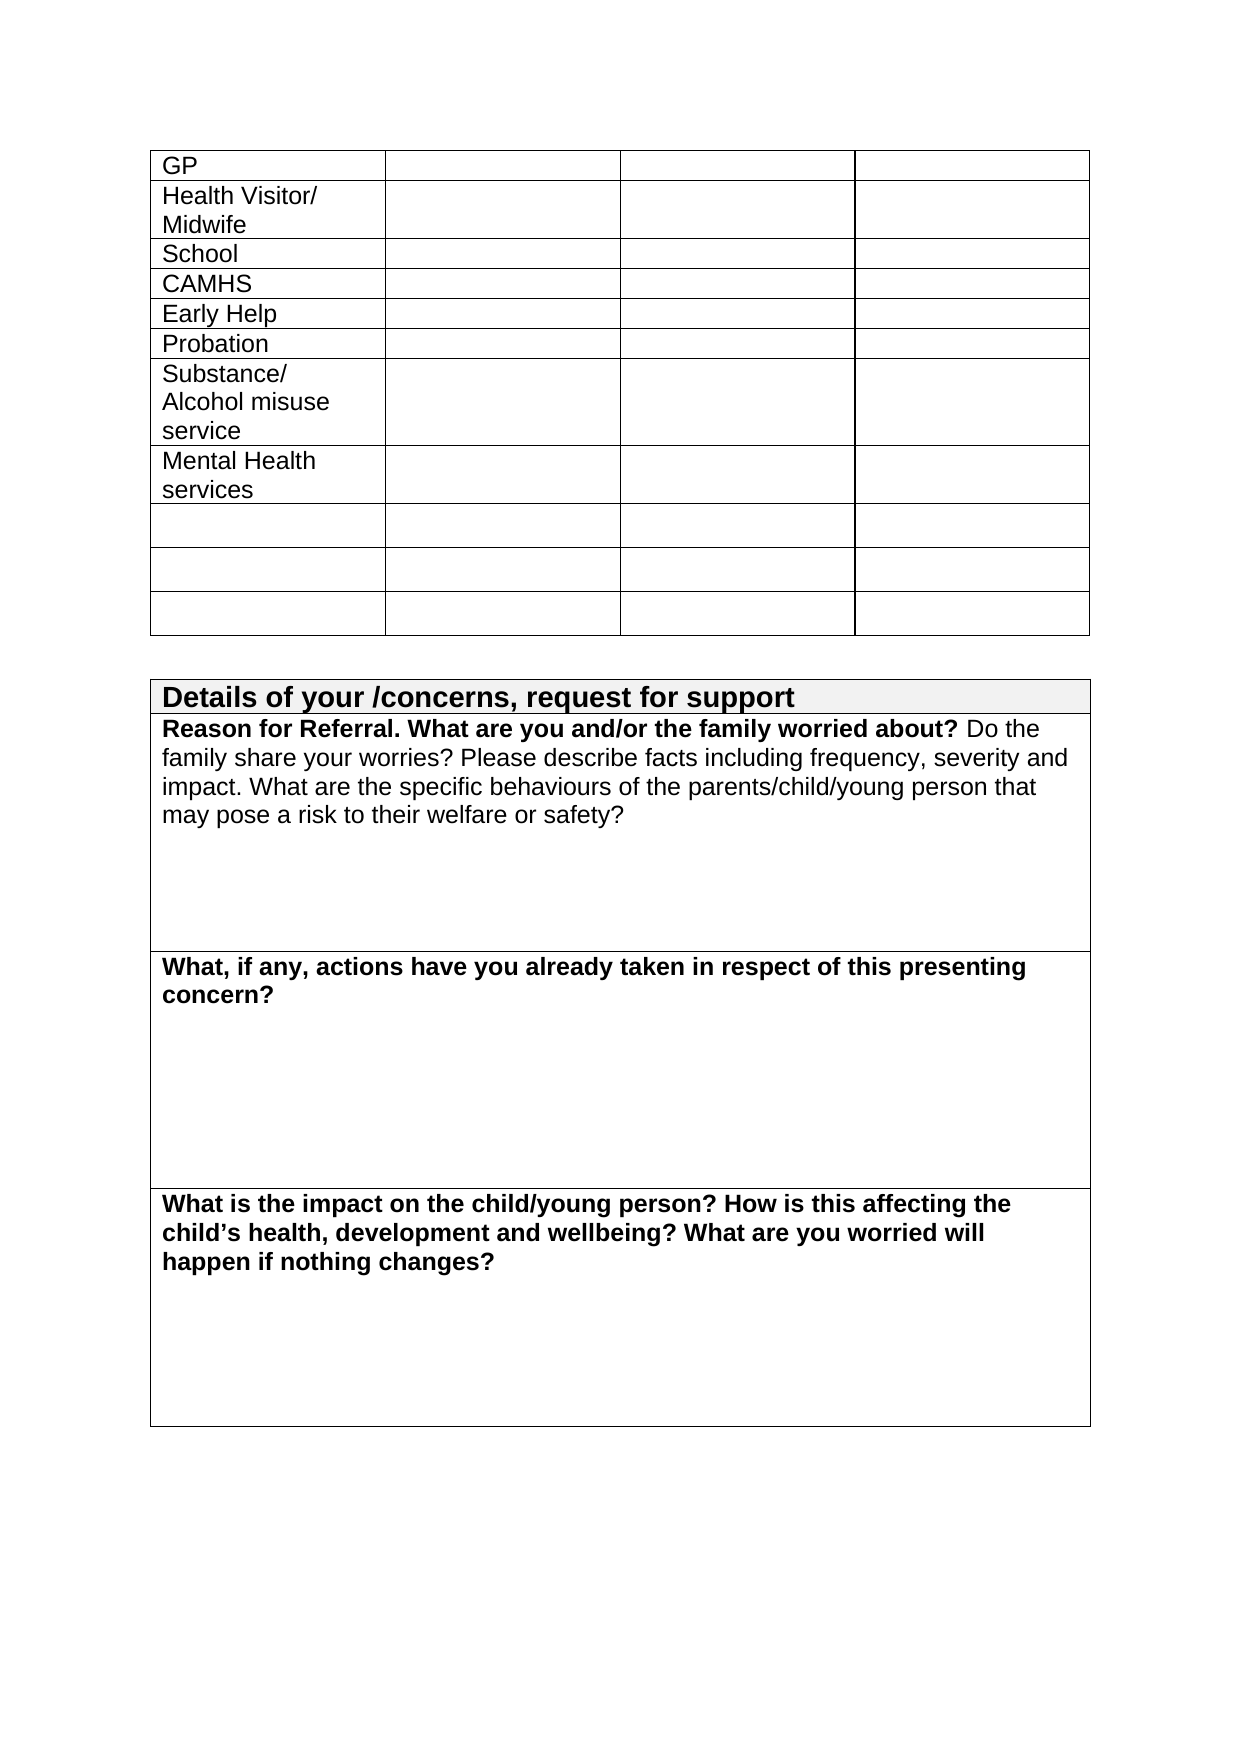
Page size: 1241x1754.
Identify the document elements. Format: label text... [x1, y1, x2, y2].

table_cell [151, 548, 385, 591]
table_cell Substance/ Alcohol misuse service [151, 359, 385, 445]
table_cell [621, 239, 854, 268]
table_cell What, if any, actions have you already taken in respect of this presenting concern? [151, 952, 1090, 1188]
table_cell [856, 181, 1089, 238]
table_cell [856, 592, 1089, 634]
table_cell [386, 548, 620, 591]
table_cell [386, 239, 620, 268]
table_cell [621, 592, 854, 634]
table_cell [856, 548, 1089, 591]
table_cell [621, 329, 854, 357]
table_cell [386, 359, 620, 445]
table_cell [856, 446, 1089, 503]
table_cell [151, 504, 385, 547]
table_cell CAMHS [151, 269, 385, 298]
table_cell Reason for Referral. What are you and/or the family worried about? Do the family share your worries? Please describe facts including frequency, severity and impact. What are the specific behaviours of the parents/child/young person that may pose a risk to their welfare or safety? [151, 714, 1090, 951]
table_cell [151, 592, 385, 634]
table_cell School [151, 239, 385, 268]
table_cell [856, 151, 1089, 180]
table_cell [386, 329, 620, 357]
table_cell GP [151, 151, 385, 180]
table_cell [386, 181, 620, 238]
table_cell Health Visitor/ Midwife [151, 181, 385, 238]
table_cell [856, 299, 1089, 328]
table_cell [621, 446, 854, 503]
table_cell [386, 504, 620, 547]
table_cell [856, 239, 1089, 268]
table_cell Mental Health services [151, 446, 385, 503]
table_cell [856, 359, 1089, 445]
table_cell [621, 181, 854, 238]
table_cell [386, 592, 620, 634]
table_cell [856, 329, 1089, 357]
table_cell [856, 269, 1089, 298]
table_cell [386, 151, 620, 180]
table_cell [386, 299, 620, 328]
table_header Details of your /concerns, request for support [151, 680, 1090, 713]
table_cell [621, 548, 854, 591]
table_cell [621, 151, 854, 180]
table_cell [621, 504, 854, 547]
table_cell [621, 269, 854, 298]
table_cell Early Help [151, 299, 385, 328]
table_cell What is the impact on the child/young person? How is this affecting the child’s health, development and wellbeing? What are you worried will happen if nothing changes? [151, 1189, 1090, 1426]
table_cell [386, 446, 620, 503]
table_cell [621, 299, 854, 328]
table_cell [386, 269, 620, 298]
table_cell Probation [151, 329, 385, 357]
table_cell [856, 504, 1089, 547]
table_cell [621, 359, 854, 445]
